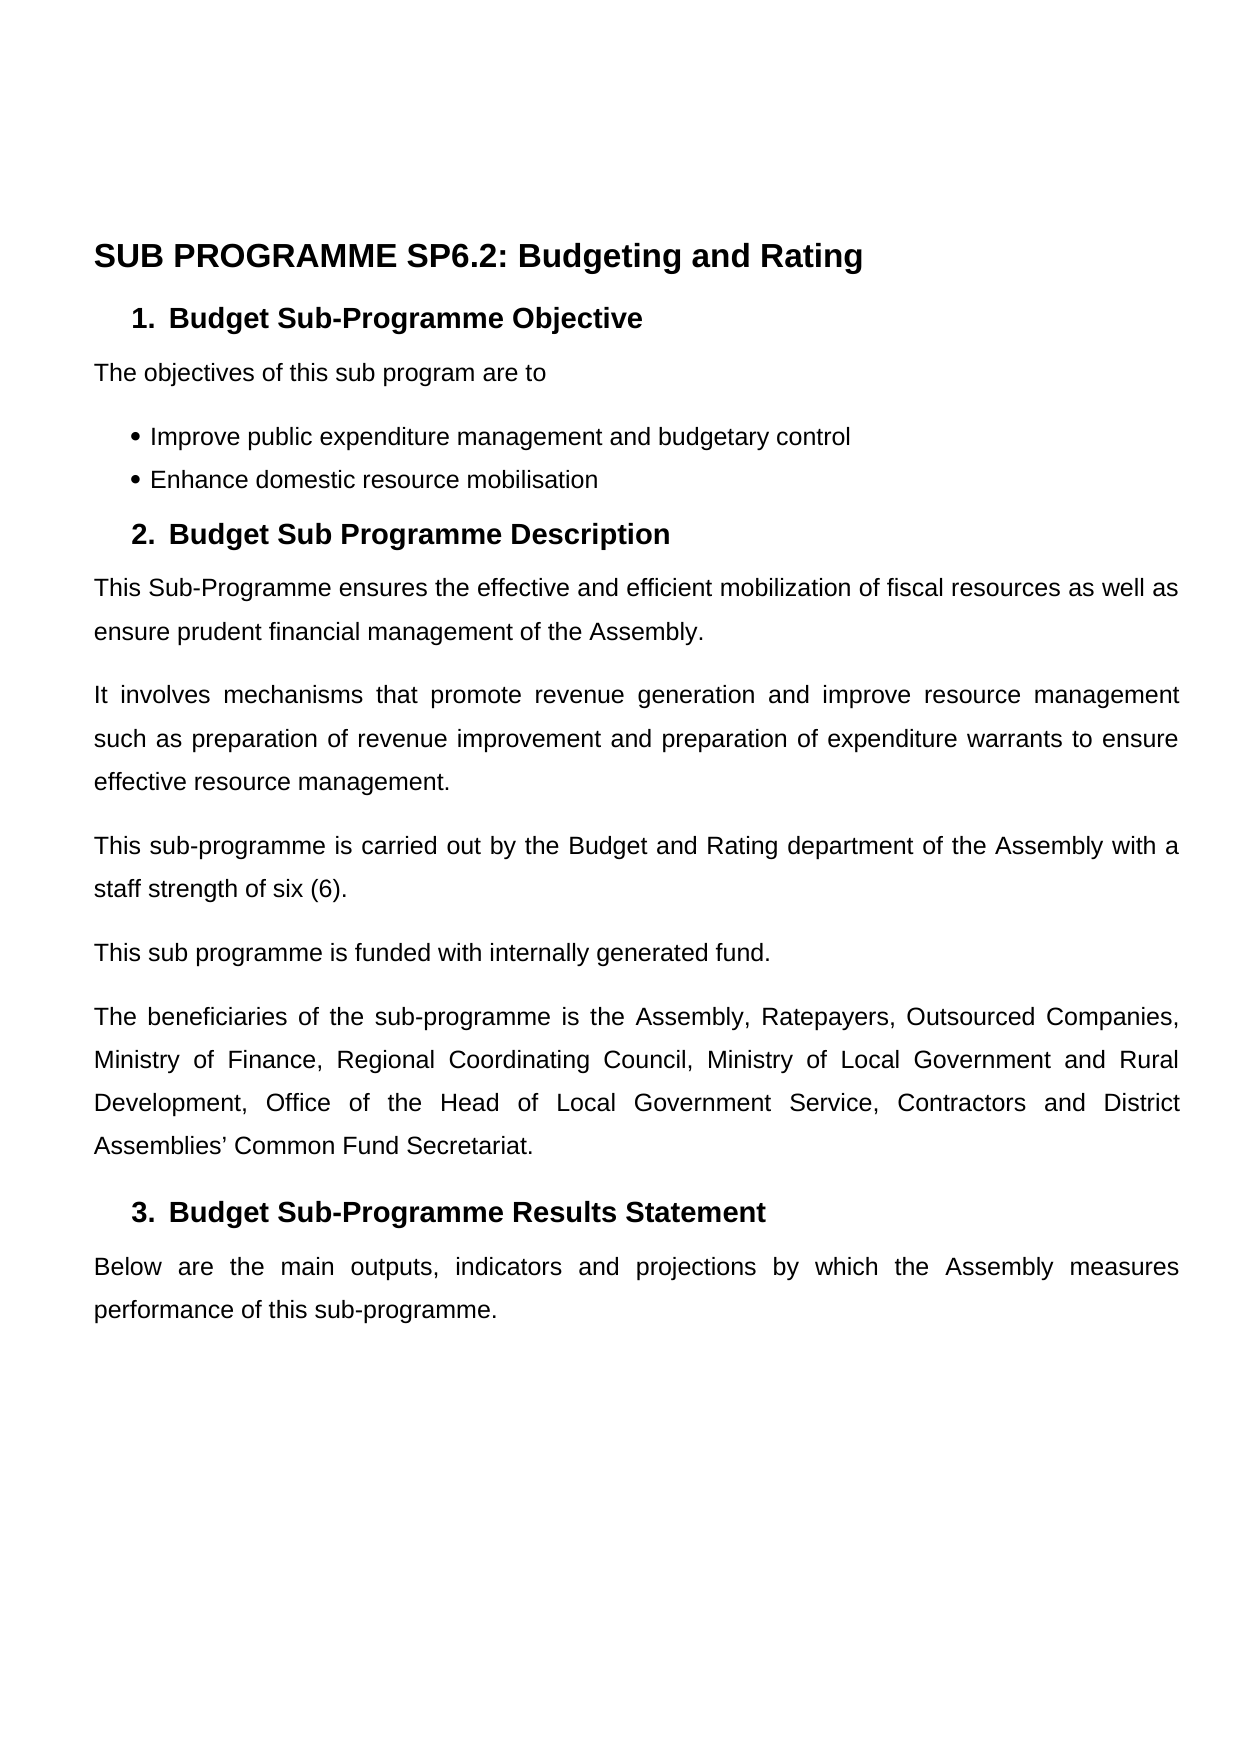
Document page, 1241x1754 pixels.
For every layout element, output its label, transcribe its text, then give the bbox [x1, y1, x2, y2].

text This sub programme is funded with internally generated fund. [94, 938, 1181, 967]
list Budget Sub-Programme Objective [131, 302, 1181, 335]
list Budget Sub Programme Description [131, 517, 1181, 550]
text This sub-programme is carried out by the Budget and Rating department of the Assembly with a staff strength of six (6). [94, 831, 1181, 903]
text The beneficiaries of the sub-programme is the Assembly, Ratepayers, Outsourced Companies, Ministry of Finance, Regional Coordinating Council, Ministry of Local Government and Rural Development, Office of the Head of Local Government Service, Contractors and District Assemblies’ Common Fund Secretariat. [94, 1002, 1181, 1160]
list Improve public expenditure management and budgetary control [131, 422, 1181, 451]
text It involves mechanisms that promote revenue generation and improve resource management such as preparation of revenue improvement and preparation of expenditure warrants to ensure effective resource management. [94, 681, 1181, 796]
subtitle SUB PROGRAMME SP6.2: Budgeting and Rating [94, 236, 1181, 274]
text This Sub-Programme ensures the effective and efficient mobilization of fiscal resources as well as ensure prudent financial management of the Assembly. [94, 573, 1181, 645]
text The objectives of this sub program are to [94, 358, 1181, 387]
list Budget Sub-Programme Results Statement [131, 1195, 1181, 1229]
list Enhance domestic resource mobilisation [131, 465, 1181, 494]
text Below are the main outputs, indicators and projections by which the Assembly measures performance of this sub-programme. [94, 1252, 1181, 1323]
